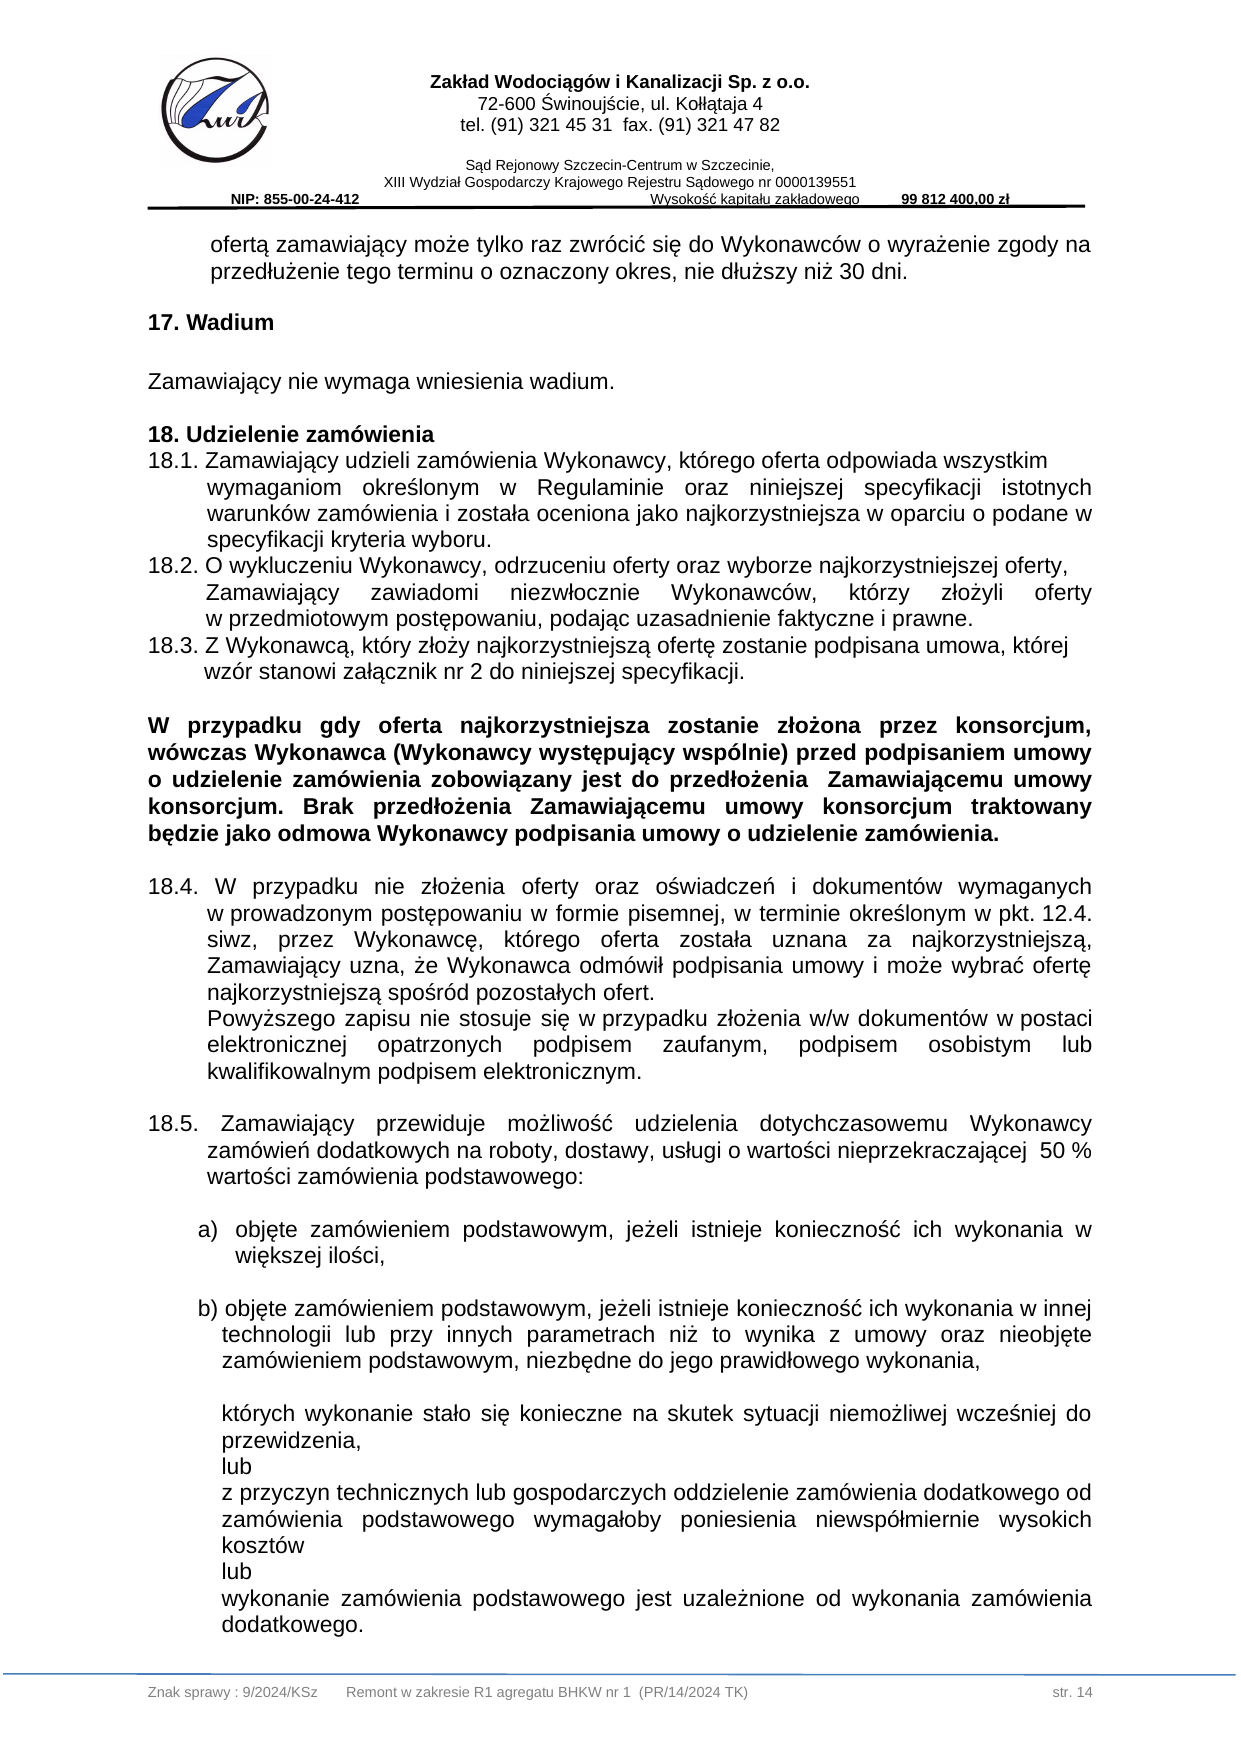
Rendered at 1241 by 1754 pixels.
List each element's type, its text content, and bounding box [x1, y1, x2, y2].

text 18.4. W przypadku nie złożenia oferty oraz oświadczeń i dokumentów wymaganych w prowadzonym postępowaniu w formie pisemnej, w terminie określonym w pkt. 12.4. siwz, przez Wykonawcę, którego oferta została uznana za najkorzystniejszą, Zamawiający uzna, że Wykonawca odmówił podpisania umowy i może wybrać ofertę najkorzystniejszą spośród pozostałych ofert. [148, 873, 1092, 1005]
text Powyższego zapisu nie stosuje się w przypadku złożenia w/w dokumentów w postaci elektronicznej opatrzonych podpisem zaufanym, podpisem osobistym lub kwalifikowalnym podpisem elektronicznym. [207, 1005, 1092, 1084]
text 18.5. Zamawiający przewiduje możliwość udzielenia dotychczasowemu Wykonawcy zamówień dodatkowych na roboty, dostawy, usługi o wartości nieprzekraczającej 50 % wartości zamówienia podstawowego: [148, 1110, 1092, 1189]
text lub [221, 1453, 1092, 1479]
text Zamawiający zawiadomi niezwłocznie Wykonawców, którzy złożyli oferty w przedmiotowym postępowaniu, podając uzasadnienie faktyczne i prawne. [206, 579, 1092, 632]
text wzór stanowi załącznik nr 2 do niniejszej specyfikacji. [204, 658, 1092, 684]
text z przyczyn technicznych lub gospodarczych oddzielenie zamówienia dodatkowego od zamówienia podstawowego wymagałoby poniesienia niewspółmiernie wysokich kosztów [221, 1479, 1092, 1558]
text wykonanie zamówienia podstawowego jest uzależnione od wykonania zamówienia dodatkowego. [221, 1585, 1092, 1637]
text których wykonanie stało się konieczne na skutek sytuacji niemożliwej wcześniej do przewidzenia, [221, 1400, 1092, 1453]
text 18.3. Z Wykonawcą, który złoży najkorzystniejszą ofertę zostanie podpisana umowa, której [148, 632, 1092, 658]
picture [158, 54, 272, 167]
text Zamawiający nie wymaga wniesienia wadium. [148, 368, 1092, 394]
text 18.2. O wykluczeniu Wykonawcy, odrzuceniu oferty oraz wyborze najkorzystniejszej oferty, [148, 552, 1092, 579]
subtitle 17. Wadium [148, 309, 1092, 335]
list objęte zamówieniem podstawowym, jeżeli istnieje konieczność ich wykonania w większej ilości, [198, 1216, 1092, 1268]
text ofertą zamawiający może tylko raz zwrócić się do Wykonawców o wyrażenie zgody na przedłużenie tego terminu o oznaczony okres, nie dłuższy niż 30 dni. [210, 231, 1092, 284]
text wymaganiom określonym w Regulaminie oraz niniejszej specyfikacji istotnych warunków zamówienia i została oceniona jako najkorzystniejsza w oparciu o podane w specyfikacji kryteria wyboru. [207, 473, 1092, 552]
text lub [221, 1558, 1092, 1585]
text 18. Udzielenie zamówienia [148, 421, 1092, 447]
text 18.1. Zamawiający udzieli zamówienia Wykonawcy, którego oferta odpowiada wszystkim [148, 447, 1092, 473]
text W przypadku gdy oferta najkorzystniejsza zostanie złożona przez konsorcjum, wówczas Wykonawca (Wykonawcy występujący wspólnie) przed podpisaniem umowy o udzielenie zamówienia zobowiązany jest do przedłożenia Zamawiającemu umowy konsorcjum. Brak przedłożenia Zamawiającemu umowy konsorcjum traktowany będzie jako odmowa Wykonawcy podpisania umowy o udzielenie zamówienia. [148, 711, 1092, 847]
text b) objęte zamówieniem podstawowym, jeżeli istnieje konieczność ich wykonania w innej technologii lub przy innych parametrach niż to wynika z umowy oraz nieobjęte zamówieniem podstawowym, niezbędne do jego prawidłowego wykonania, [198, 1295, 1092, 1374]
